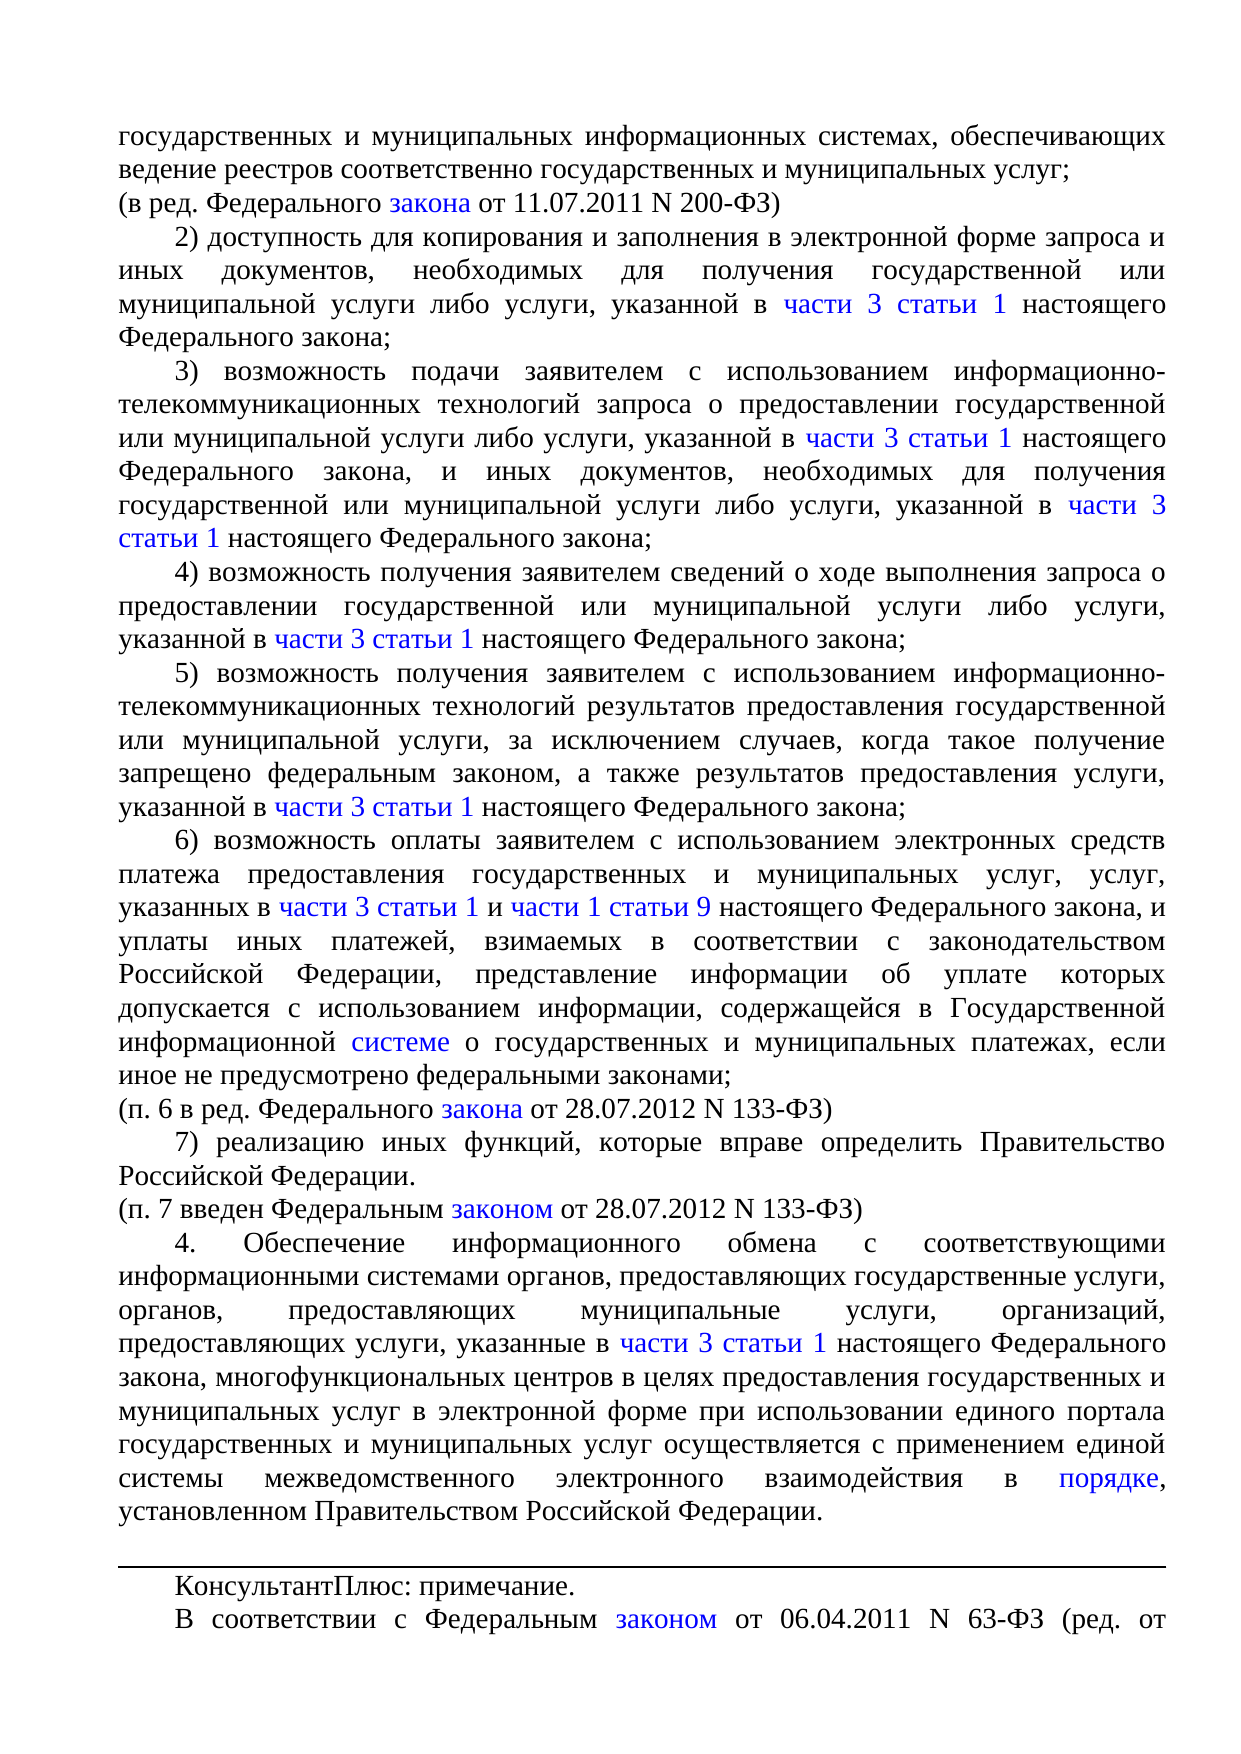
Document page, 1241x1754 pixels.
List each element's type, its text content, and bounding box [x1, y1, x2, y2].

text 4. Обеспечение информационного обмена с соответствующими информационными системами органов, предоставляющих государственные услуги, органов, предоставляющих муниципальные услуги, организаций, предоставляющих услуги, указанные в части 3 статьи 1 настоящего Федерального закона, многофункциональных центров в целях предоставления государственных и муниципальных услуг в электронной форме при использовании единого портала государственных и муниципальных услуг осуществляется с применением единой системы межведомственного электронного взаимодействия в порядке, установленном Правительством Российской Федерации. [118, 1225, 1166, 1527]
text 4) возможность получения заявителем сведений о ходе выполнения запроса о предоставлении государственной или муниципальной услуги либо услуги, указанной в части 3 статьи 1 настоящего Федерального закона; [118, 554, 1166, 655]
text 2) доступность для копирования и заполнения в электронной форме запроса и иных документов, необходимых для получения государственной или муниципальной услуги либо услуги, указанной в части 3 статьи 1 настоящего Федерального закона; [118, 219, 1166, 353]
text (п. 7 введен Федеральным законом от 28.07.2012 N 133-ФЗ) [118, 1191, 1166, 1225]
text 6) возможность оплаты заявителем с использованием электронных средств платежа предоставления государственных и муниципальных услуг, услуг, указанных в части 3 статьи 1 и части 1 статьи 9 настоящего Федерального закона, и уплаты иных платежей, взимаемых в соответствии с законодательством Российской Федерации, представление информации об уплате которых допускается с использованием информации, содержащейся в Государственной информационной системе о государственных и муниципальных платежах, если иное не предусмотрено федеральными законами; [118, 822, 1166, 1091]
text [118, 1601, 1166, 1635]
text КонсультантПлюс: примечание. [118, 1568, 1166, 1601]
text 3) возможность подачи заявителем с использованием информационно-телекоммуникационных технологий запроса о предоставлении государственной или муниципальной услуги либо услуги, указанной в части 3 статьи 1 настоящего Федерального закона, и иных документов, необходимых для получения государственной или муниципальной услуги либо услуги, указанной в части 3 статьи 1 настоящего Федерального закона; [118, 353, 1166, 554]
text 5) возможность получения заявителем с использованием информационно-телекоммуникационных технологий результатов предоставления государственной или муниципальной услуги, за исключением случаев, когда такое получение запрещено федеральным законом, а также результатов предоставления услуги, указанной в части 3 статьи 1 настоящего Федерального закона; [118, 655, 1166, 822]
text 7) реализацию иных функций, которые вправе определить Правительство Российской Федерации. [118, 1124, 1166, 1191]
text (в ред. Федерального закона от 11.07.2011 N 200-ФЗ) [118, 185, 1166, 219]
text (п. 6 в ред. Федерального закона от 28.07.2012 N 133-ФЗ) [118, 1091, 1166, 1124]
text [118, 118, 1166, 185]
